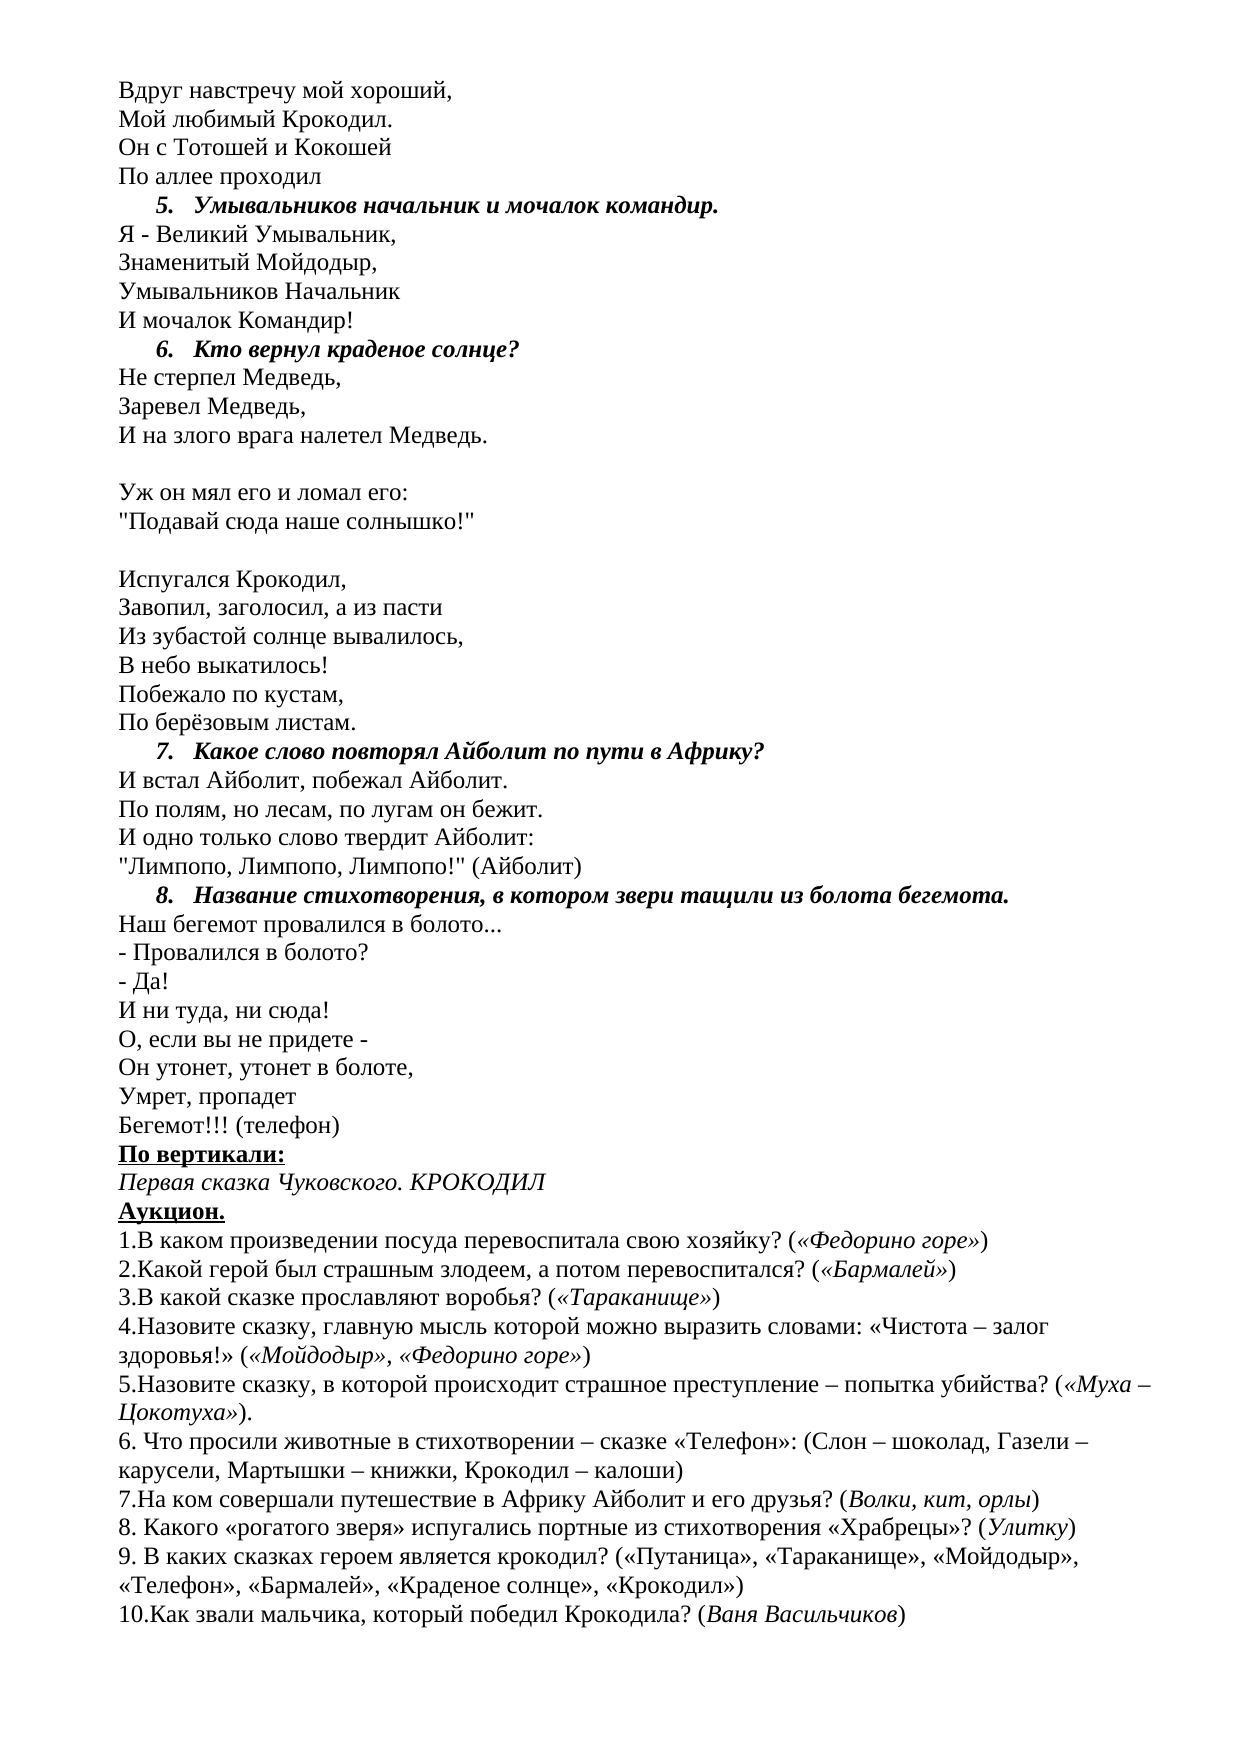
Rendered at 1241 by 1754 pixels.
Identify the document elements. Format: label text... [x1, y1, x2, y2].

list Название стихотворения, в котором звери тащили из болота бегемота. [156, 880, 1165, 909]
text Вдруг навстречу мой хороший, Мой любимый Крокодил. Он с Тотошей и Кокошей По аллее проходил [118, 75, 1165, 190]
text 7.На ком совершали путешествие в Африку Айболит и его друзья? (Волки, кит, орлы) [118, 1484, 1165, 1512]
list Кто вернул краденое солнце? [156, 334, 1165, 362]
text По вертикали: [118, 1139, 1165, 1167]
text 10.Как звали мальчика, который победил Крокодила? (Ваня Васильчиков) [118, 1599, 1165, 1627]
text Наш бегемот провалился в болото... - Провалился в болото? - Да! И ни туда, ни сюда! О, если вы не придете - Он утонет, утонет в болоте, Умрет, пропадет Бегемот!!! (телефон) [118, 909, 1165, 1139]
text 2.Какой герой был страшным злодеем, а потом перевоспитался? («Бармалей») [118, 1254, 1165, 1282]
text 5.Назовите сказку, в которой происходит страшное преступление – попытка убийства? («Муха – Цокотуха»). [118, 1369, 1165, 1426]
text 9. В каких сказках героем является крокодил? («Путаница», «Тараканище», «Мойдодыр», «Телефон», «Бармалей», «Краденое солнце», «Крокодил») [118, 1541, 1165, 1599]
text И встал Айболит, побежал Айболит. По полям, но лесам, по лугам он бежит. И одно только слово твердит Айболит: "Лимпопо, Лимпопо, Лимпопо!" (Айболит) [118, 765, 1165, 880]
text 4.Назовите сказку, главную мысль которой можно выразить словами: «Чистота – залог здоровья!» («Мойдодыр», «Федорино горе») [118, 1311, 1165, 1369]
text 1.В каком произведении посуда перевоспитала свою хозяйку? («Федорино горе») [118, 1225, 1165, 1254]
text Аукцион. [118, 1196, 1165, 1225]
text Первая сказка Чуковского. КРОКОДИЛ [118, 1167, 1165, 1196]
list Умывальников начальник и мочалок командир. [156, 190, 1165, 219]
text 3.В какой сказке прославляют воробья? («Тараканище») [118, 1282, 1165, 1311]
text Не стерпел Медведь, Заревел Медведь, И на злого врага налетел Медведь. Уж он мял его и ломал его: "Подавай сюда наше солнышко!" Испугался Крокодил, Завопил, заголосил, а из пасти Из зубастой солнце вывалилось, В небо выкатилось! Побежало по кустам, По берёзовым листам. [118, 362, 1165, 736]
text Я - Великий Умывальник, Знаменитый Мойдодыр, Умывальников Начальник И мочалок Командир! [118, 219, 1165, 334]
list Какое слово повторял Айболит по пути в Африку? [156, 736, 1165, 765]
text 6. Что просили животные в стихотворении – сказке «Телефон»: (Слон – шоколад, Газели – карусели, Мартышки – книжки, Крокодил – калоши) [118, 1426, 1165, 1484]
text 8. Какого «рогатого зверя» испугались портные из стихотворения «Храбрецы»? (Улитку) [118, 1512, 1165, 1541]
